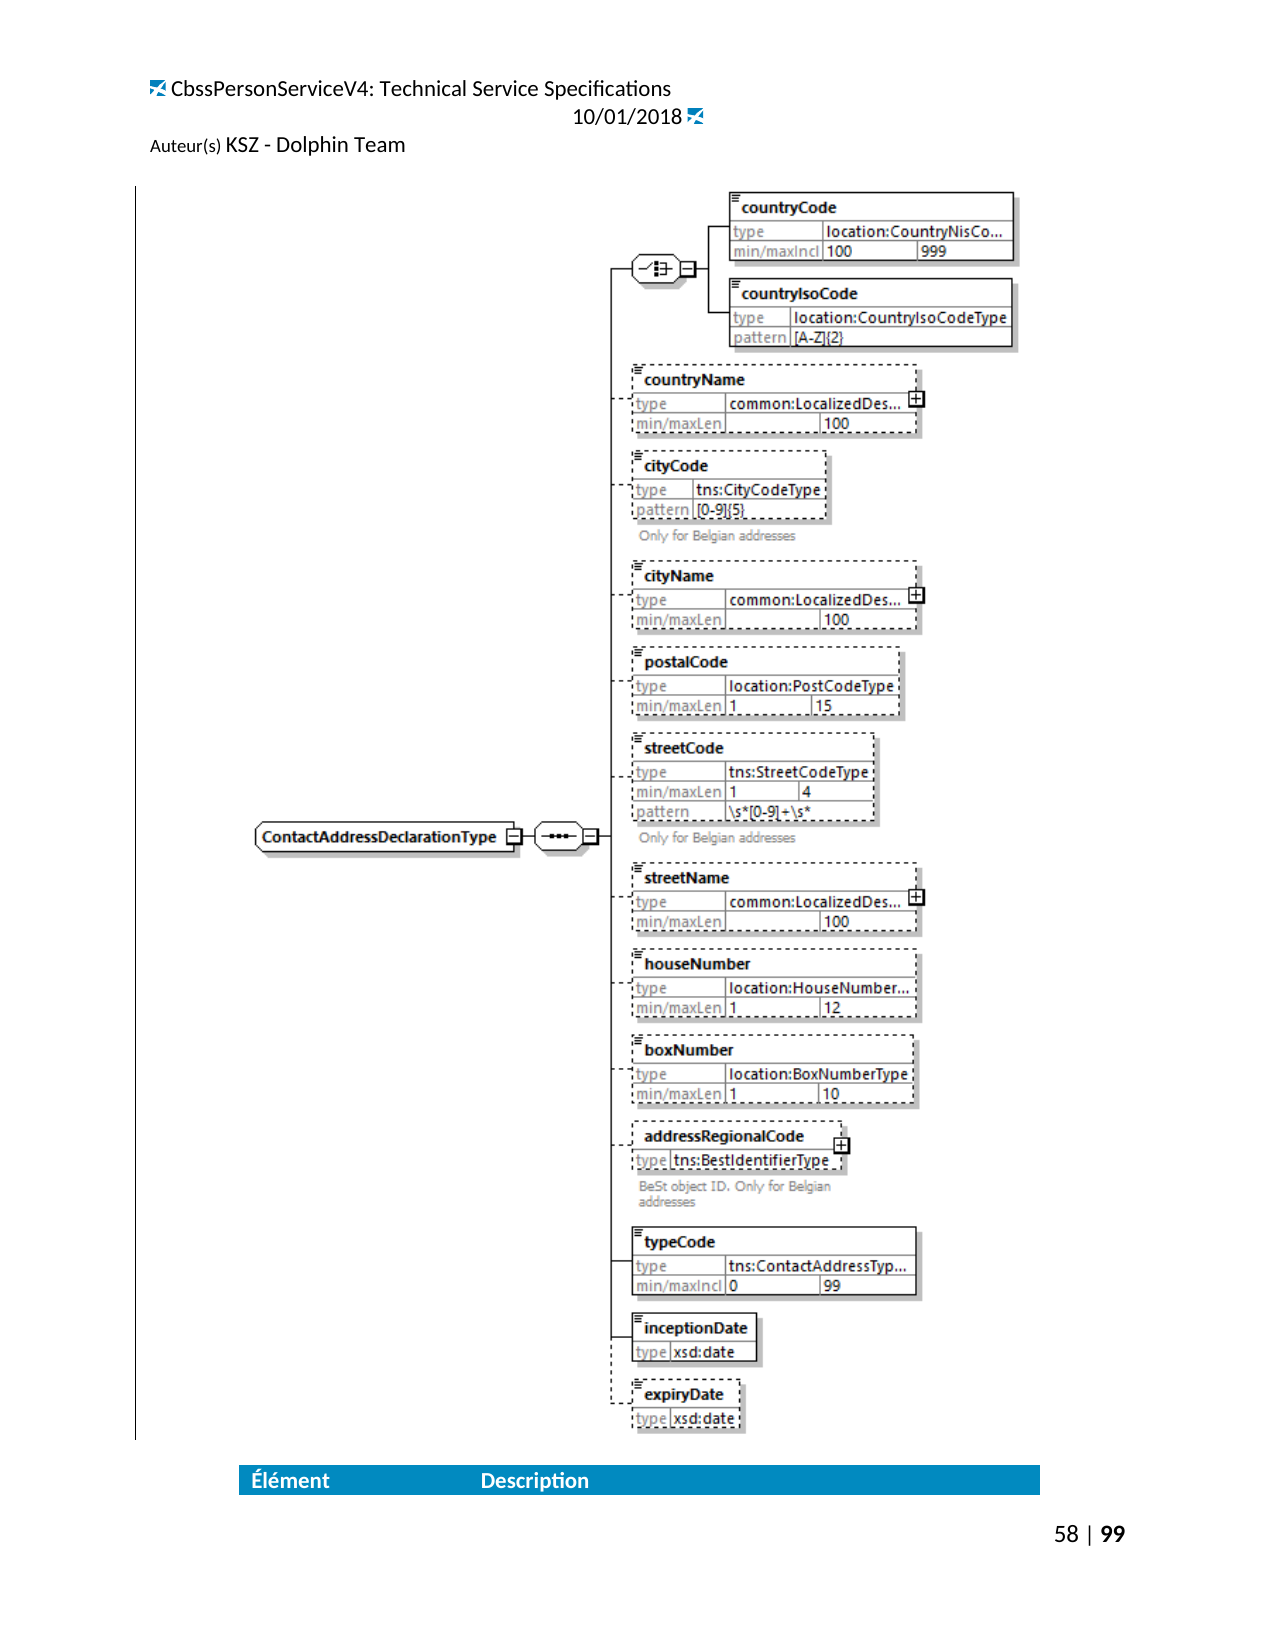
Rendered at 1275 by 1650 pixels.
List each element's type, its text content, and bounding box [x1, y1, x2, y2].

table_header Description [470, 1466, 1039, 1494]
picture [687, 111, 704, 124]
picture [150, 85, 166, 96]
picture [241, 185, 1034, 1441]
table_header Élément [240, 1466, 469, 1494]
